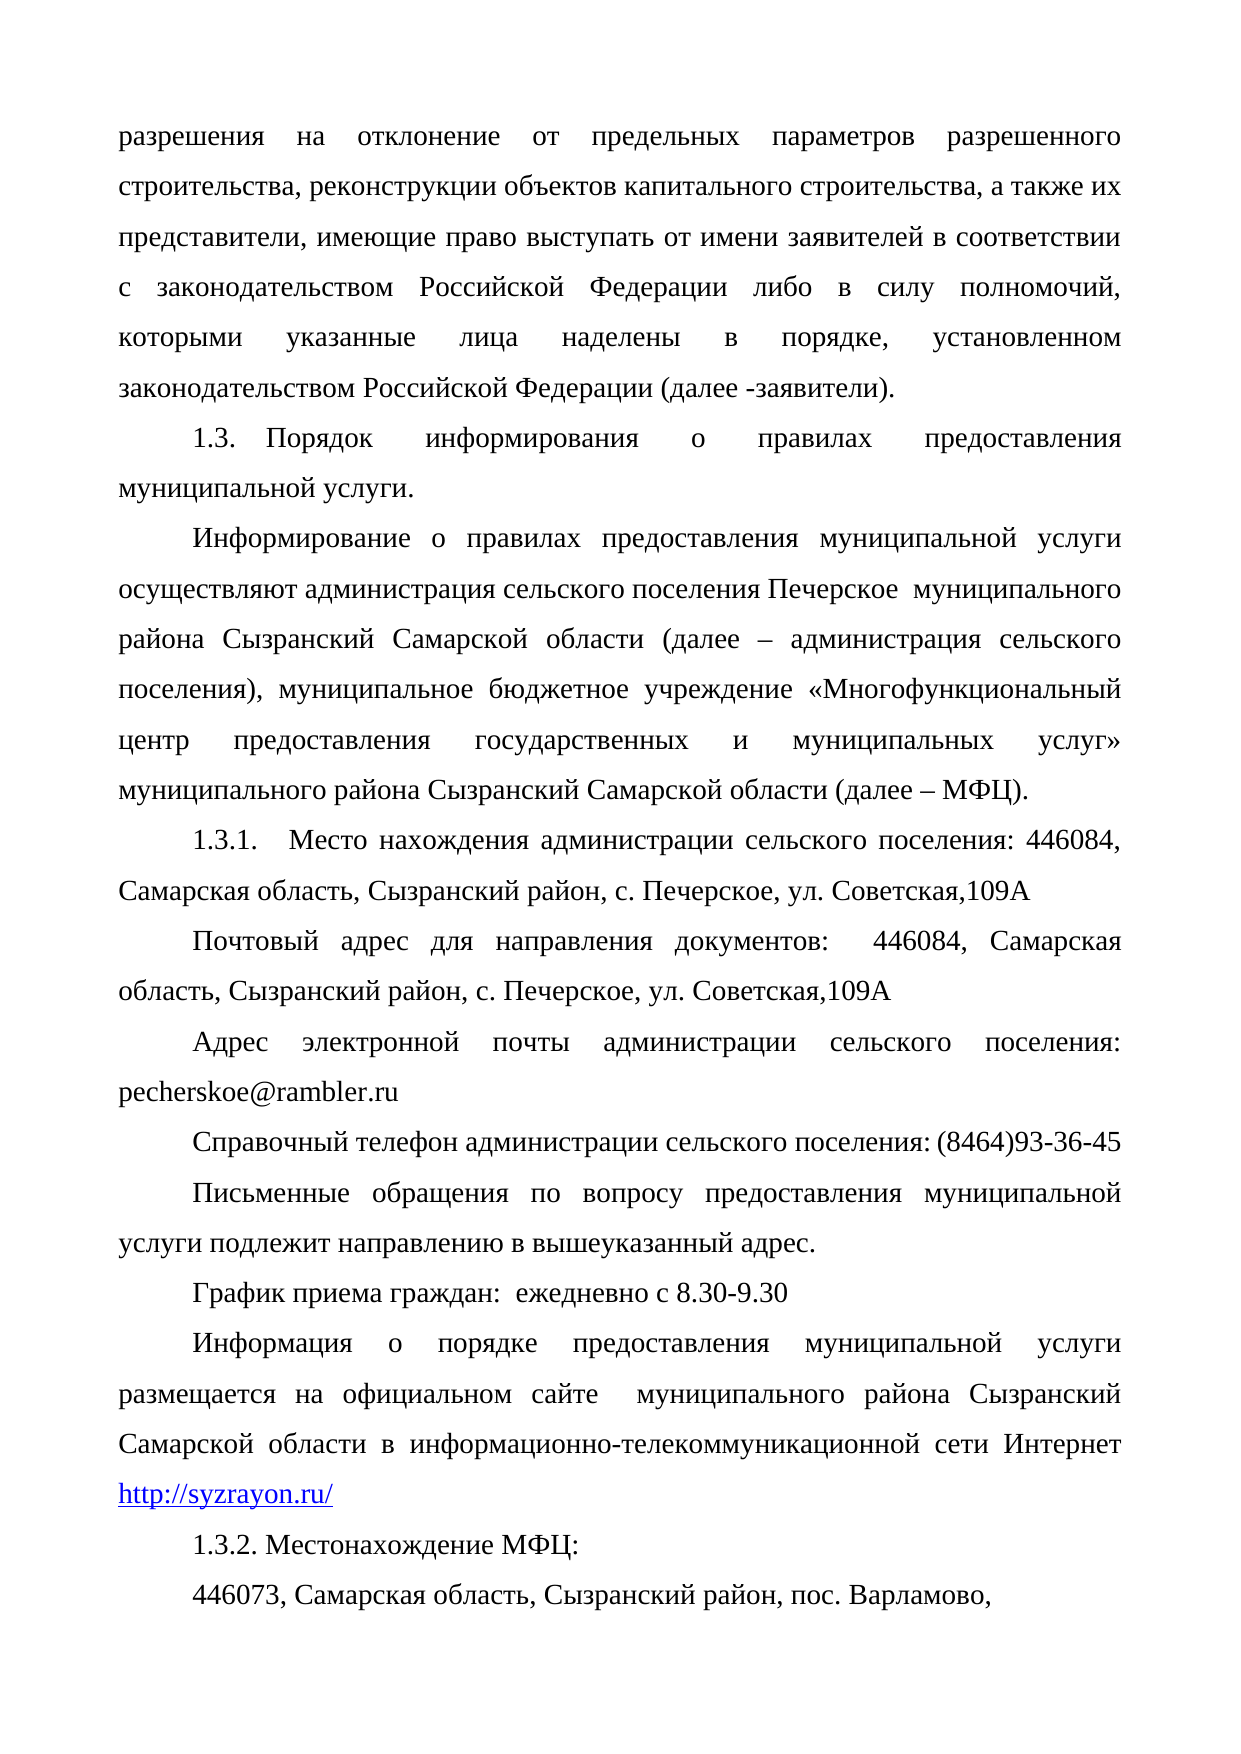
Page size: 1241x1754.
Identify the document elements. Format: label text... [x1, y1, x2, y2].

text Информирование о правилах предоставления муниципальной услуги осуществляют администрация сельского поселения Печерское муниципального района Сызранский Самарской области (далее – администрация сельского поселения), муниципальное бюджетное учреждение «Многофункциональный центр предоставления государственных и муниципальных услуг» муниципального района Сызранский Самарской области (далее – МФЦ). [118, 521, 1122, 806]
text График приема граждан: ежедневно с 8.30-9.30 [118, 1275, 1122, 1309]
text 1.3.1. Место нахождения администрации сельского поселения: 446084, Самарская область, Сызранский район, с. Печерское, ул. Советская,109А [118, 822, 1122, 906]
text Справочный телефон администрации сельского поселения: (8464)93-36-45 [118, 1124, 1122, 1158]
text Письменные обращения по вопросу предоставления муниципальной услуги подлежит направлению в вышеуказанный адрес. [118, 1175, 1122, 1258]
text Информация о порядке предоставления муниципальной услуги размещается на официальном сайте муниципального района Сызранский Самарской области в информационно-телекоммуникационной сети Интернет http://syzrayon.ru/ [118, 1326, 1122, 1510]
text 1.3.2. Местонахождение МФЦ: [118, 1527, 1122, 1560]
text Адрес электронной почты администрации сельского поселения: pecherskoe@rambler.ru [118, 1024, 1122, 1108]
text 1.3. Порядок информирования о правилах предоставления муниципальной услуги. [118, 420, 1122, 504]
text Почтовый адрес для направления документов: 446084, Самарская область, Сызранский район, с. Печерское, ул. Советская,109А [118, 923, 1122, 1007]
text 446073, Самарская область, Сызранский район, пос. Варламово, [118, 1577, 1122, 1611]
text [118, 118, 1122, 403]
